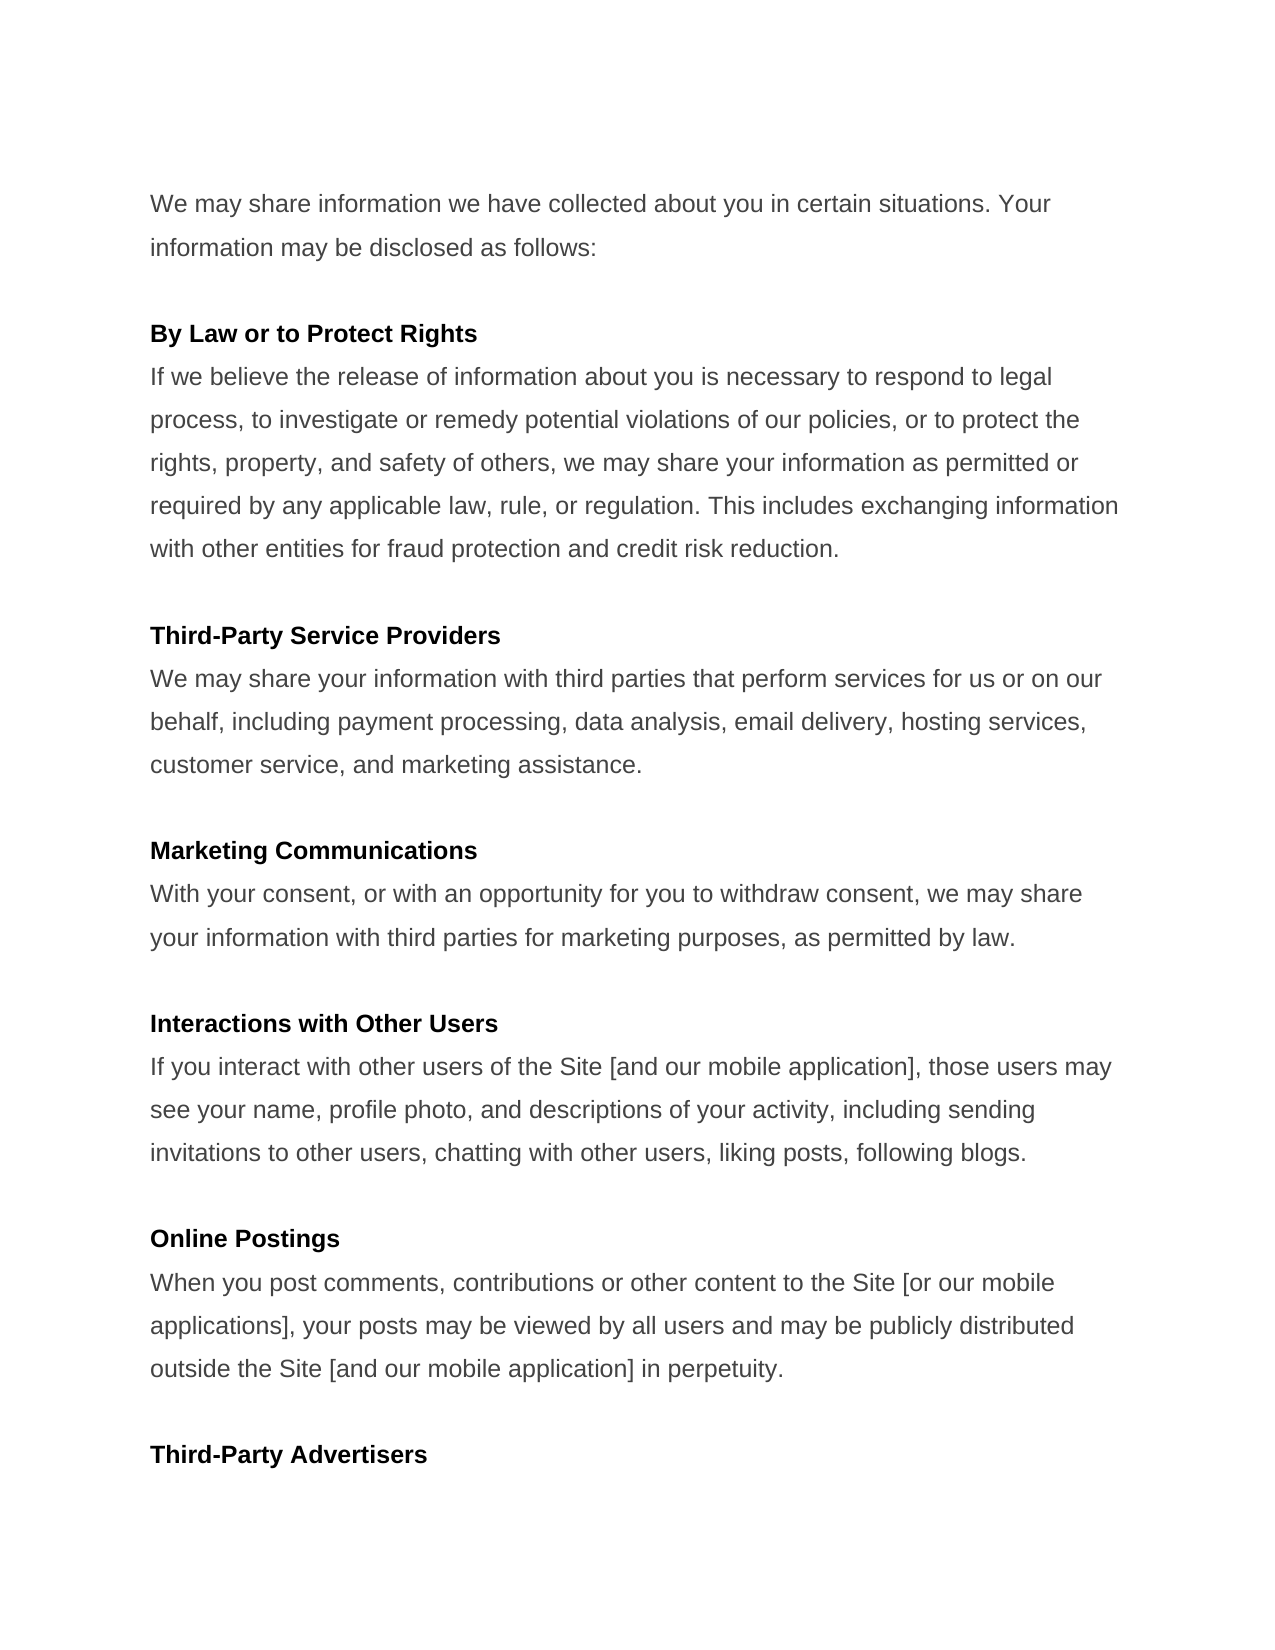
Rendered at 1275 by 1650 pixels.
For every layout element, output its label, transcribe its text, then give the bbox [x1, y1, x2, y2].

text We may share your information with third parties that perform services for us or on our behalf, including payment processing, data analysis, email delivery, hosting services, customer service, and marketing assistance. [150, 664, 1125, 779]
text We may share information we have collected about you in certain situations. Your information may be disclosed as follows: [150, 189, 1125, 261]
subtitle Third-Party Service Providers [150, 621, 1125, 649]
text When you post comments, contributions or other content to the Site [or our mobile applications], your posts may be viewed by all users and may be publicly distributed outside the Site [and our mobile application] in perpetuity. [150, 1268, 1125, 1383]
subtitle Interactions with Other Users [150, 1009, 1125, 1038]
text With your consent, or with an opportunity for you to withdraw consent, we may share your information with third parties for marketing purposes, as permitted by law. [150, 879, 1125, 951]
text If we believe the release of information about you is necessary to respond to legal process, to investigate or remedy potential violations of our policies, or to protect the rights, property, and safety of others, we may share your information as permitted or required by any applicable law, rule, or regulation. This includes exchanging information with other entities for fraud protection and credit risk reduction. [150, 362, 1125, 563]
text If you interact with other users of the Site [and our mobile application], those users may see your name, profile photo, and descriptions of your activity, including sending invitations to other users, chatting with other users, liking posts, following blogs. [150, 1052, 1125, 1167]
subtitle By Law or to Protect Rights [150, 319, 1125, 348]
subtitle Marketing Communications [150, 836, 1125, 865]
subtitle Online Postings [150, 1224, 1125, 1253]
subtitle Third-Party Advertisers [150, 1440, 1125, 1469]
